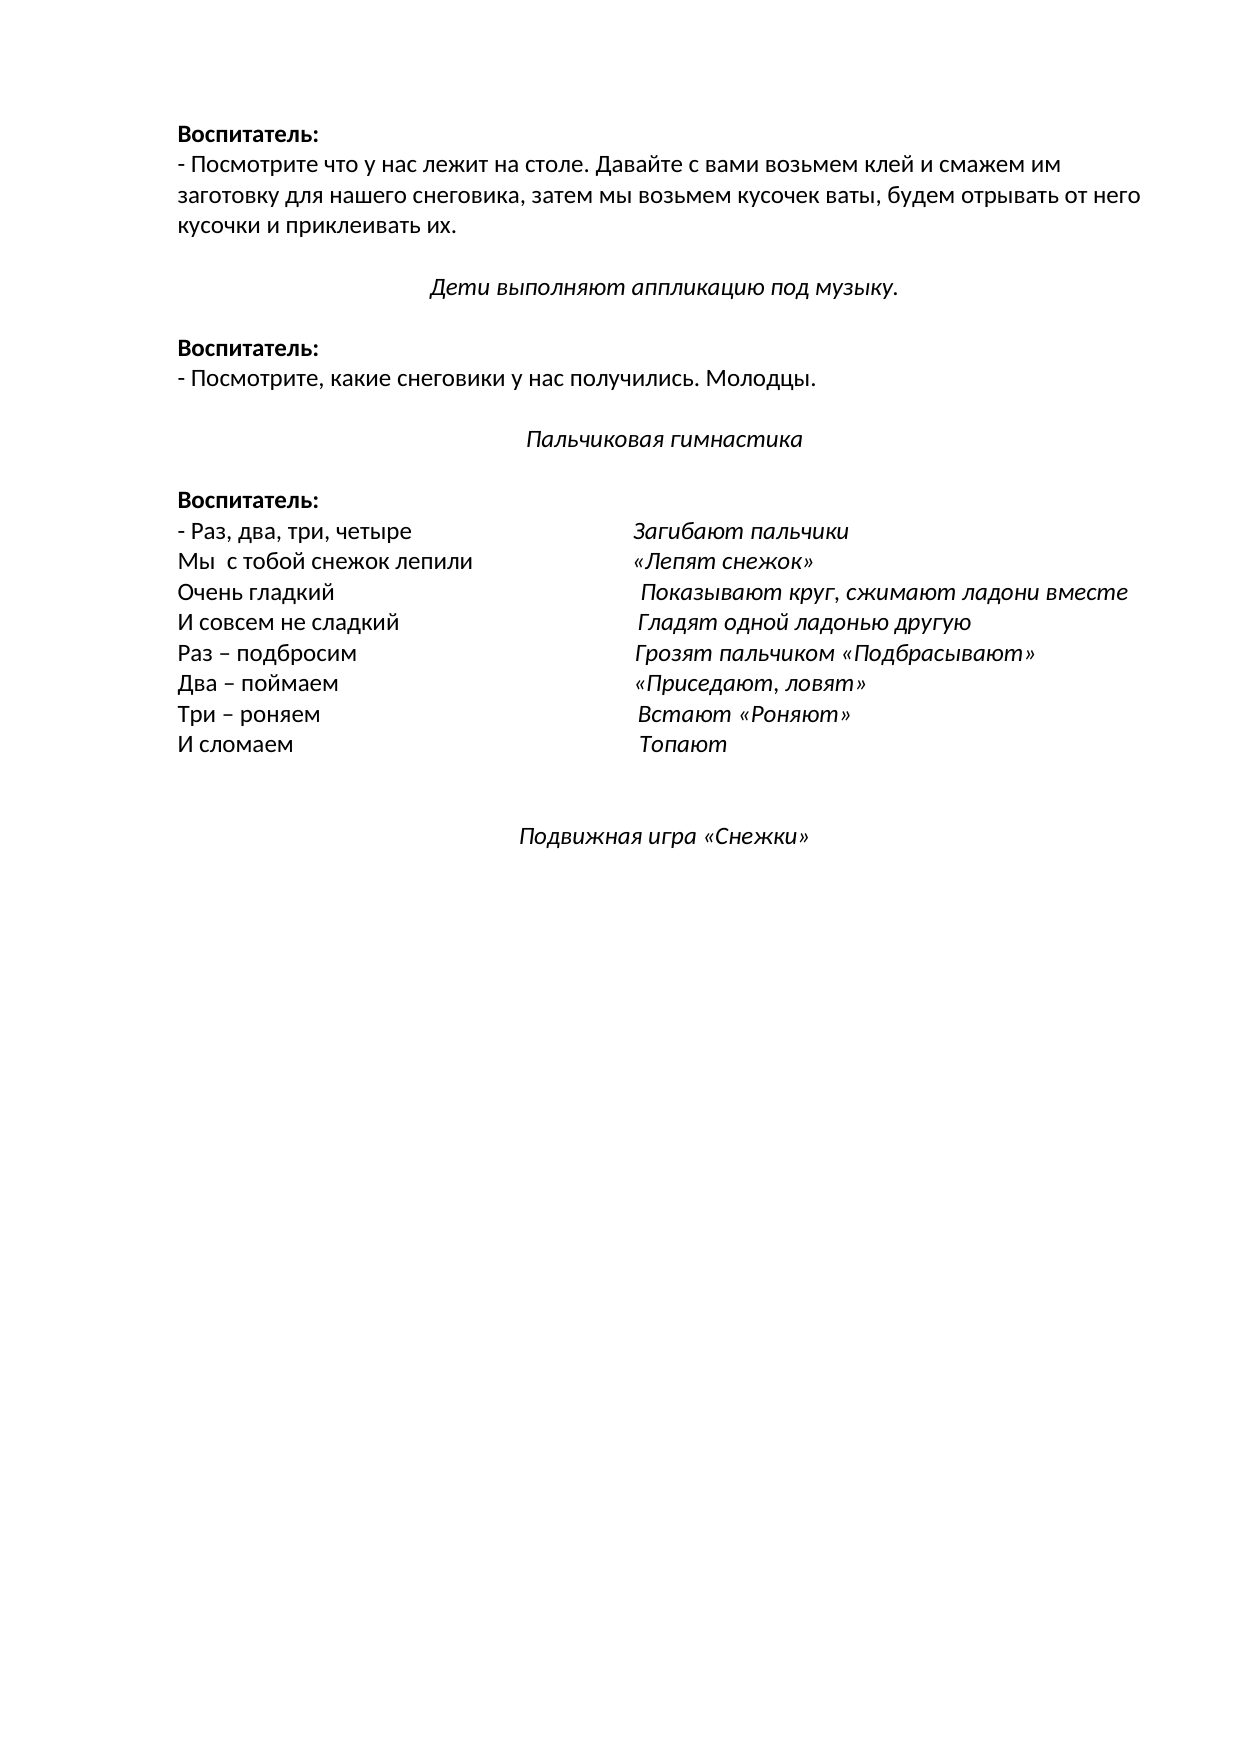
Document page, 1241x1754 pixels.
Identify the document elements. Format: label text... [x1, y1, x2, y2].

text Раз – подбросим Грозят пальчиком «Подбрасывают» [177, 637, 1152, 667]
text Дети выполняют аппликацию под музыку. [177, 271, 1152, 301]
text И сломаем Топают [177, 728, 1152, 759]
text Мы с тобой снежок лепили «Лепят снежок» [177, 545, 1152, 576]
text Очень гладкий Показывают круг, сжимают ладони вместе [177, 576, 1152, 606]
text - Посмотрите что у нас лежит на столе. Давайте с вами возьмем клей и смажем им заготовку для нашего снеговика, затем мы возьмем кусочек ваты, будем отрывать от него кусочки и приклеивать их. [177, 149, 1152, 240]
text Пальчиковая гимнастика [177, 423, 1152, 454]
text И совсем не сладкий Гладят одной ладонью другую [177, 606, 1152, 637]
text - Раз, два, три, четыре Загибают пальчики [177, 515, 1152, 545]
text Три – роняем Встают «Роняют» [177, 698, 1152, 728]
text Воспитатель: [177, 332, 1152, 362]
text Воспитатель: [177, 484, 1152, 515]
text Воспитатель: [177, 118, 1152, 149]
text - Посмотрите, какие снеговики у нас получились. Молодцы. [177, 362, 1152, 393]
text Два – поймаем «Приседают, ловят» [177, 667, 1152, 698]
text Подвижная игра «Снежки» [177, 820, 1152, 851]
